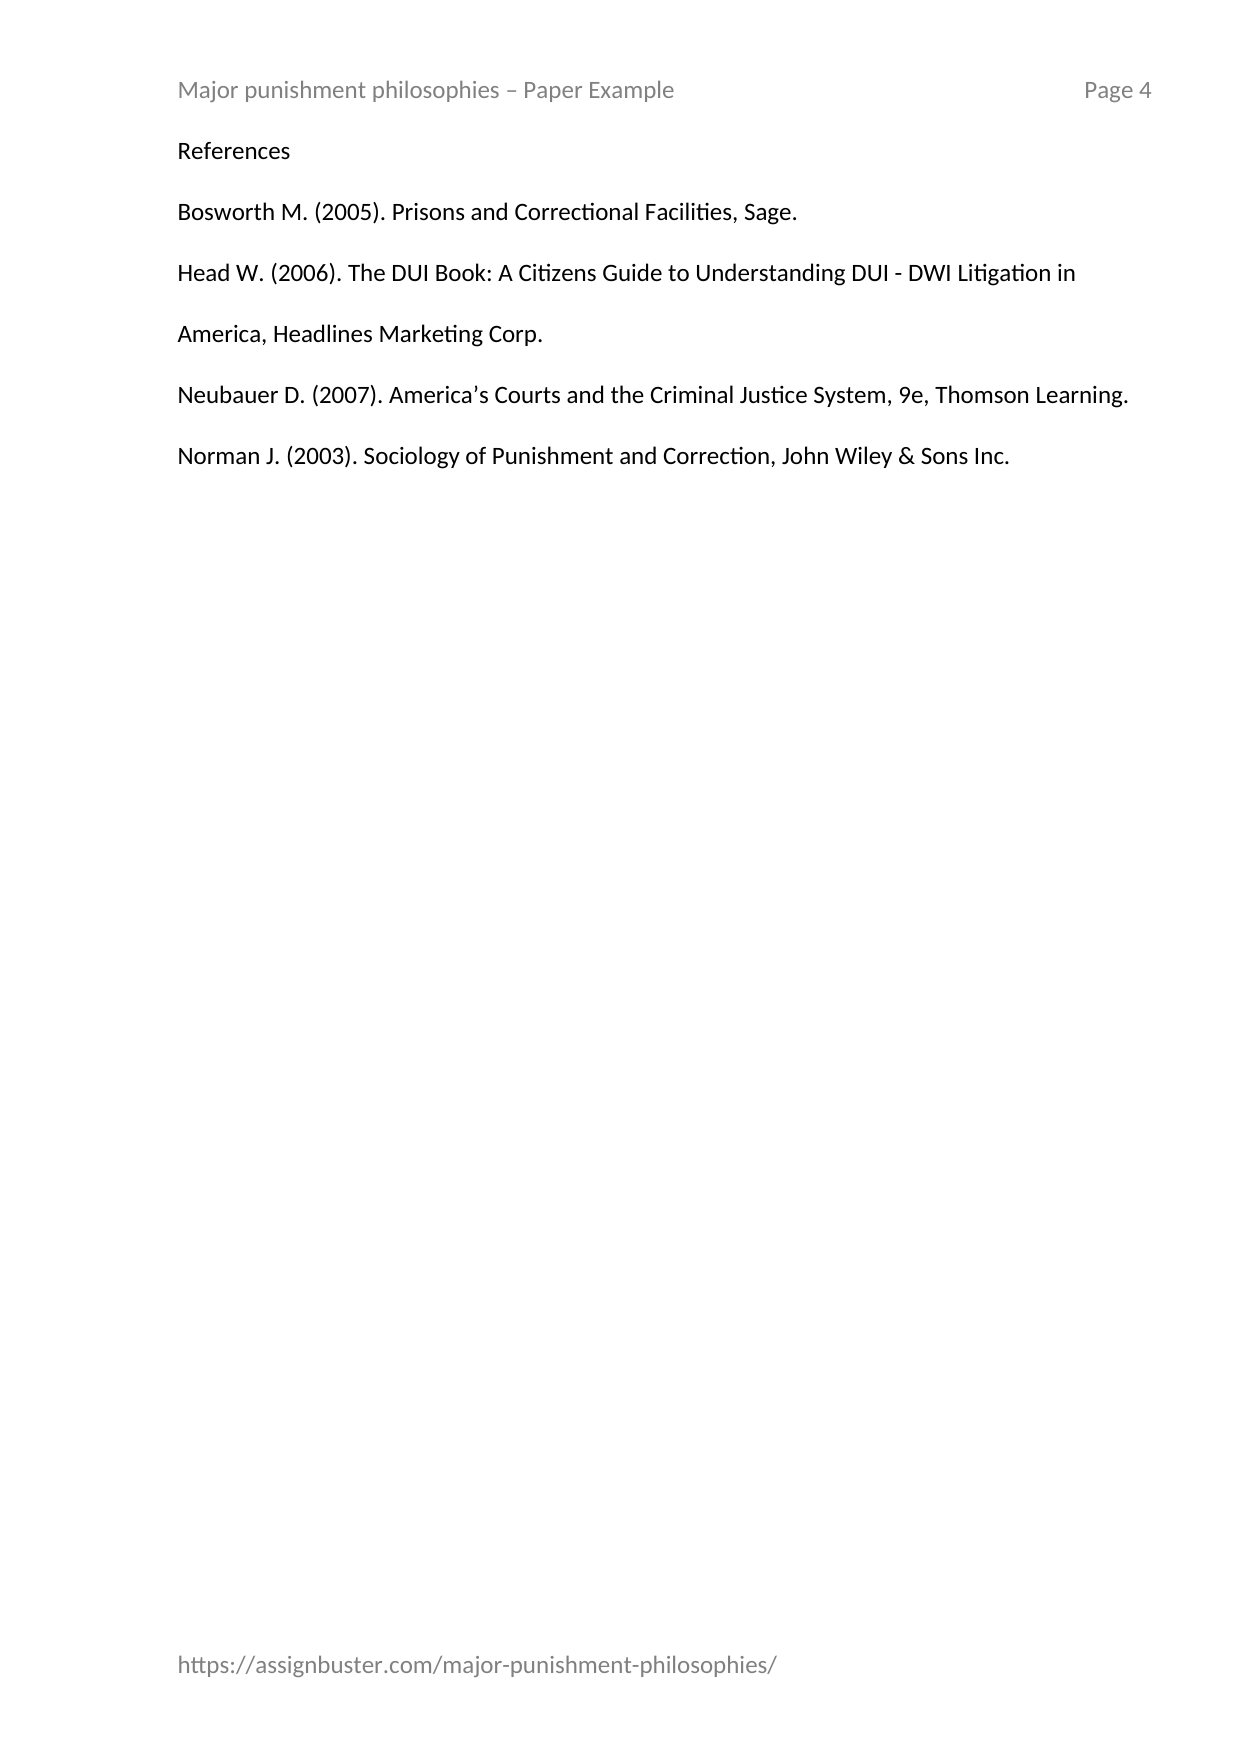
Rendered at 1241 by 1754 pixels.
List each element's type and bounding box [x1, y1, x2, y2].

text [177, 135, 1152, 471]
